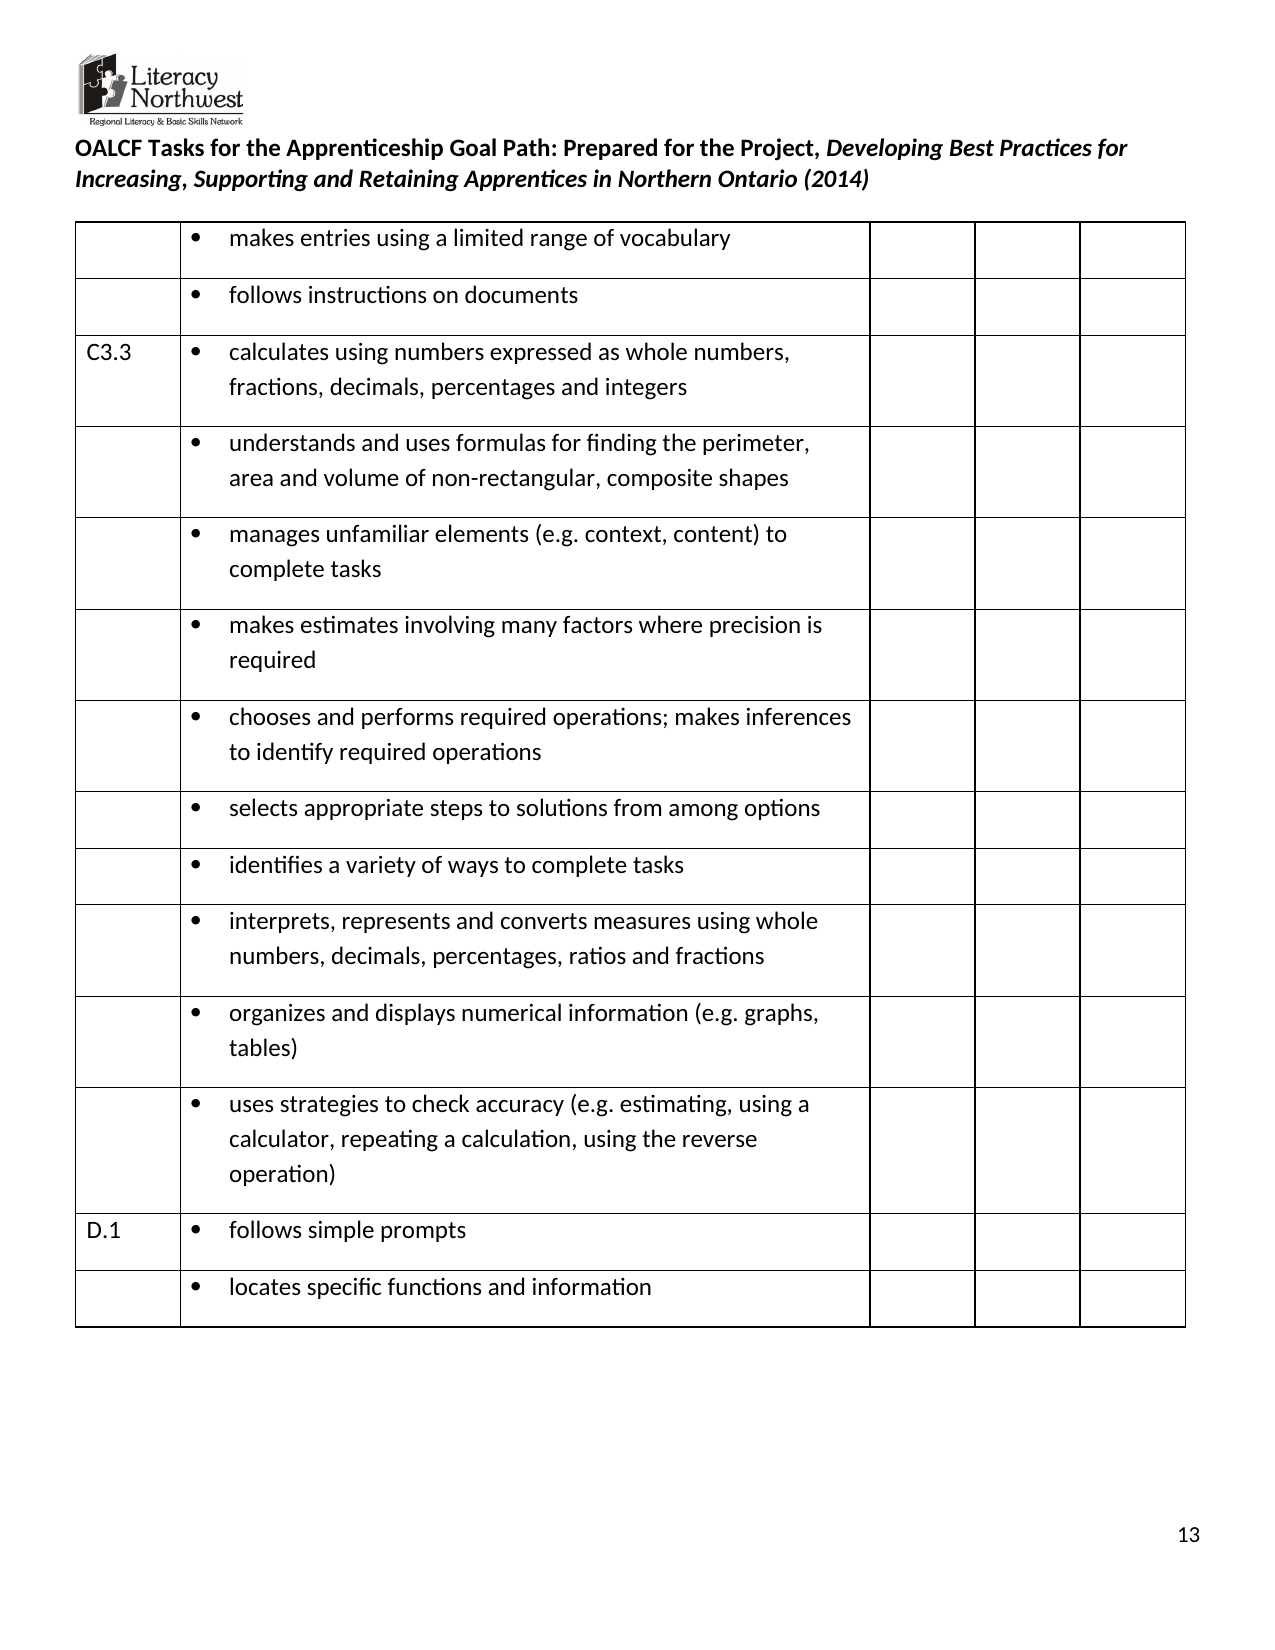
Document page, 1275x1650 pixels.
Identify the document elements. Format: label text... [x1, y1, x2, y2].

table_cell [1081, 849, 1185, 904]
table_cell [1081, 905, 1185, 996]
table_cell [76, 427, 180, 517]
table_cell [871, 1271, 974, 1326]
table_cell [1081, 1088, 1185, 1213]
table_cell [1081, 1271, 1185, 1326]
table_cell manages unfamiliar elements (e.g. context, content) to complete tasks [181, 518, 869, 608]
table_cell C3.3 [76, 336, 180, 426]
table_cell [76, 792, 180, 848]
table_cell locates specific functions and information [181, 1271, 869, 1326]
table_cell [76, 1271, 180, 1326]
table_cell [871, 279, 974, 335]
table_cell [976, 427, 1079, 517]
table_cell makes entries using a limited range of vocabulary [181, 223, 869, 278]
picture [78, 53, 244, 126]
table_cell [871, 1214, 974, 1270]
table_cell [976, 905, 1079, 996]
table_cell [871, 997, 974, 1087]
table_cell [976, 997, 1079, 1087]
table_cell uses strategies to check accuracy (e.g. estimating, using a calculator, repeating a calculation, using the reverse operation) [181, 1088, 869, 1213]
table_cell [76, 279, 180, 335]
table_cell [871, 336, 974, 426]
table_cell D.1 [76, 1214, 180, 1270]
table_cell calculates using numbers expressed as whole numbers, fractions, decimals, percentages and integers [181, 336, 869, 426]
table_cell [871, 518, 974, 608]
table_cell follows simple prompts [181, 1214, 869, 1270]
table_cell [76, 849, 180, 904]
table_cell [976, 610, 1079, 700]
table_cell [76, 905, 180, 996]
table_cell follows instructions on documents [181, 279, 869, 335]
table_cell [976, 792, 1079, 848]
table_cell [976, 518, 1079, 608]
table_cell [1081, 1214, 1185, 1270]
table_cell [976, 1271, 1079, 1326]
table_cell [1081, 997, 1185, 1087]
table_cell [976, 849, 1079, 904]
table_cell [871, 792, 974, 848]
table_cell [76, 518, 180, 608]
table_cell [1081, 336, 1185, 426]
table_cell understands and uses formulas for finding the perimeter, area and volume of non-rectangular, composite shapes [181, 427, 869, 517]
table_cell [76, 610, 180, 700]
table_cell [1081, 518, 1185, 608]
table_cell [976, 701, 1079, 791]
table_cell [976, 1214, 1079, 1270]
table_cell selects appropriate steps to solutions from among options [181, 792, 869, 848]
table_cell [1081, 427, 1185, 517]
table_cell [976, 336, 1079, 426]
table_cell [871, 610, 974, 700]
table_cell [871, 701, 974, 791]
table_cell [1081, 701, 1185, 791]
table_cell [1081, 610, 1185, 700]
table_cell organizes and displays numerical information (e.g. graphs, tables) [181, 997, 869, 1087]
table_cell [76, 1088, 180, 1213]
table_cell [976, 1088, 1079, 1213]
table_cell [871, 849, 974, 904]
table_cell interprets, represents and converts measures using whole numbers, decimals, percentages, ratios and fractions [181, 905, 869, 996]
table_cell chooses and performs required operations; makes inferences to identify required operations [181, 701, 869, 791]
table_cell [76, 223, 180, 278]
table_cell [871, 905, 974, 996]
table_cell [976, 279, 1079, 335]
table_cell identifies a variety of ways to complete tasks [181, 849, 869, 904]
table_cell [976, 223, 1079, 278]
table_cell [1081, 792, 1185, 848]
table_cell [76, 997, 180, 1087]
table_cell [1081, 279, 1185, 335]
table_cell [76, 701, 180, 791]
table_cell [871, 1088, 974, 1213]
table_cell [871, 223, 974, 278]
table_cell makes estimates involving many factors where precision is required [181, 610, 869, 700]
table_cell [1081, 223, 1185, 278]
table_cell [871, 427, 974, 517]
